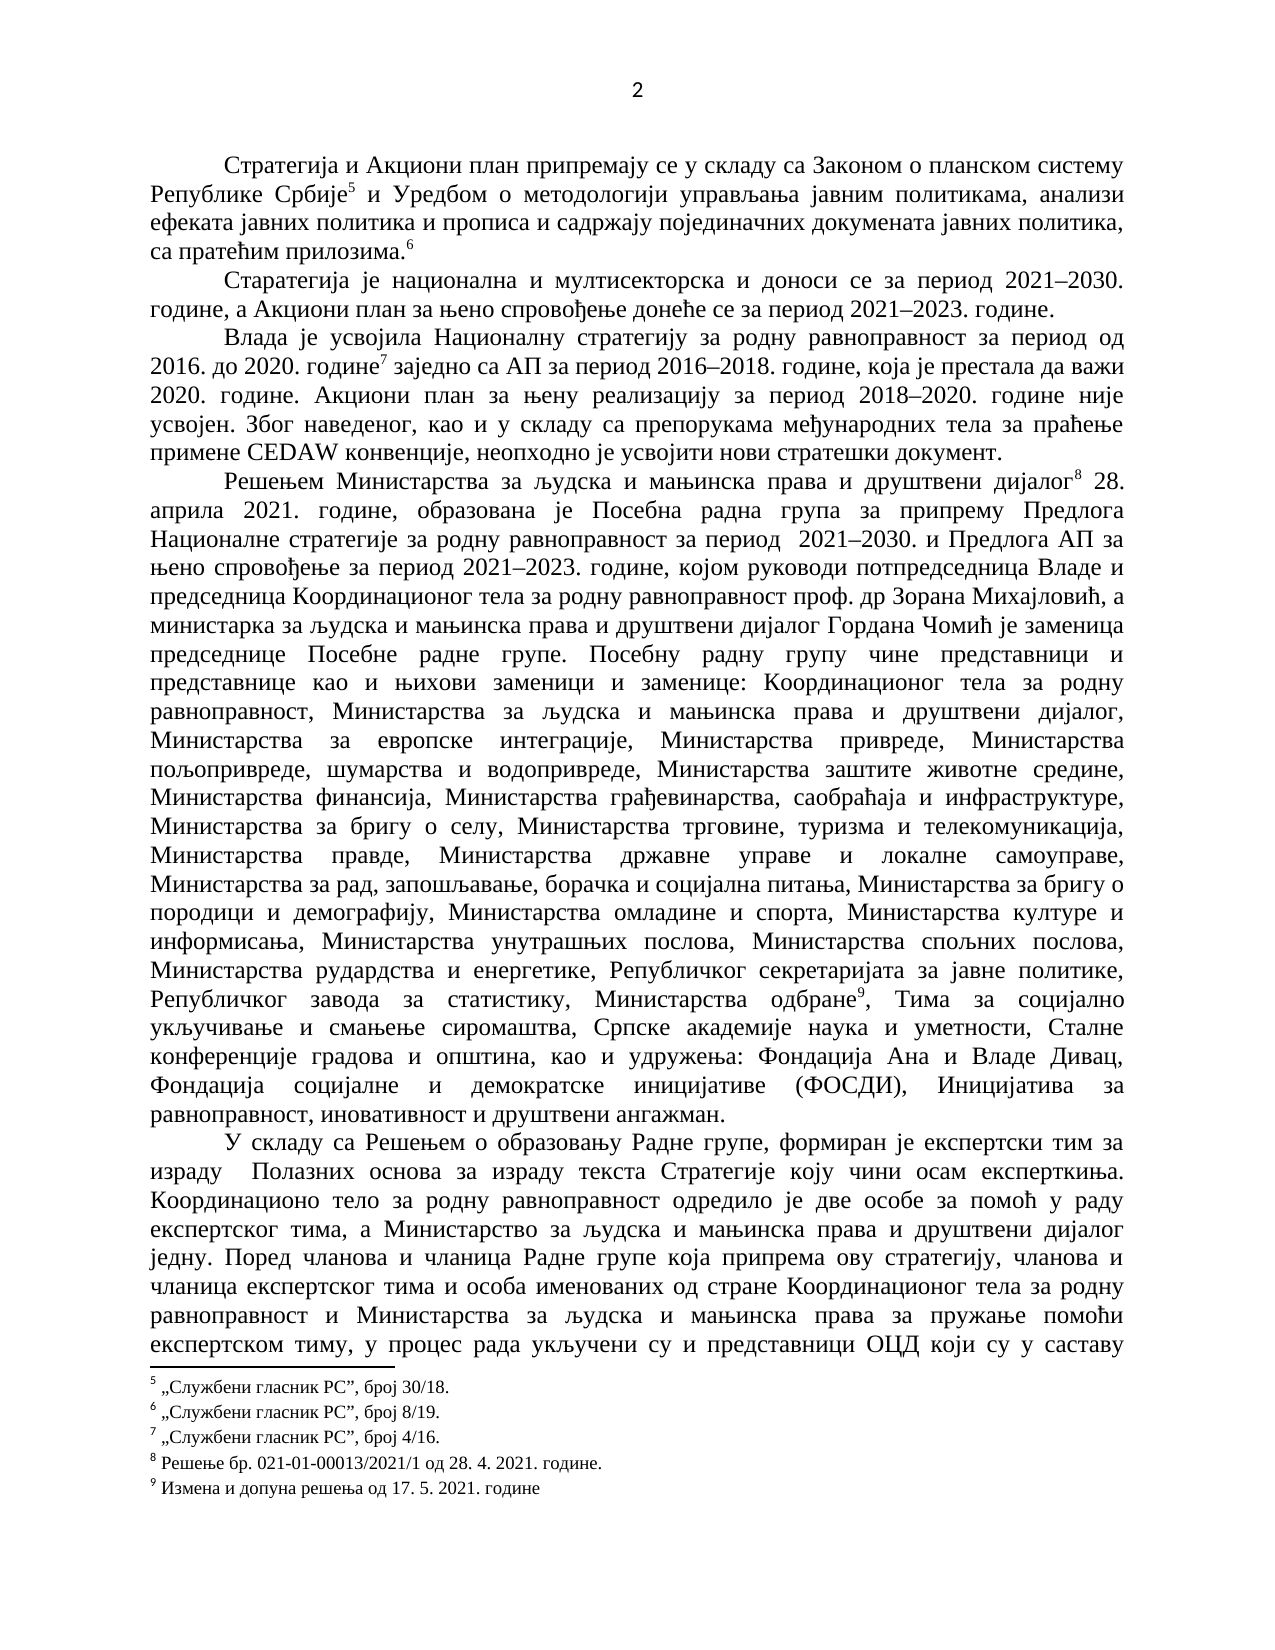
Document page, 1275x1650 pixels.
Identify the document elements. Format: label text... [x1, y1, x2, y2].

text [150, 1127, 1125, 1357]
text Стратегија и Акциони план припремају се у складу са Законом о планском систему Републике Србије и Уредбом о методологији управљањa јавним политикама, анализи ефеката јавних политика и прописа и садржају појединачних докумената јавних политика, са пратећим прилозима. [150, 150, 1125, 265]
text Влада је усвојила Националну стратегију за родну равноправност за период од 2016. до 2020. године заједно са АП за период 2016–2018. године, која је престала да важи 2020. године. Акциони план за њену реализацију за период 2018–2020. године није усвојен. Због наведеног, као и у складу са препорукама међународних тела за праћење примене CEDAW конвенције, неопходно је усвојити нови стратешки документ. [150, 322, 1125, 466]
text Решењем Министарства за људска и мањинска права и друштвени дијалог 28. априла 2021. године, образована је Посебна радна група за припрему Предлога Националне стратегије за родну равноправност за период 2021–2030. и Предлога АП за њено спровођење за период 2021–2023. године, којом руководи потпредседница Владе и председница Координационог тела за родну равноправност проф. др Зорана Михајловић, а министарка за људска и мањинска права и друштвени дијалог Гордана Чомић је заменица председнице Посебне радне групе. Посебну радну групу чине представници и представнице као и њихови заменици и заменице: Координационог тела за родну равноправност, Министарства за људска и мањинска права и друштвени дијалог, Министарства за европске интеграције, Министарства привреде, Министарства пољопривреде, шумарства и водопривреде, Министарства заштите животне средине, Министарства финансија, Министарства грађевинарства, саобраћаја и инфраструктуре, Министарства за бригу о селу, Министарства трговине, туризма и телекомуникација, Министарства правде, Министарства државне управе и локалне самоуправе, Министарства за рад, запошљавање, борачка и социјална питања, Министарства за бригу о породици и демографију, Министарства омладине и спорта, Министарства културе и информисања, Министарства унутрашњих послова, Министарства спољних послова, Министарства рудардства и енергетике, Републичког секретаријата за јавне политике, Републичког завода за статистику, Министарства одбране, Тима за социјално укључивање и смањење сиромаштва, Српске академије наука и уметности, Сталне конференције градова и општина, као и удружења: Фондација Ана и Владе Дивац, Фондација социјалне и демократске иницијативе (ФОСДИ), Иницијатива за равноправност, иновативност и друштвени ангажман. [150, 466, 1125, 1127]
text Старaтегија је национална и мултисекторска и доноси се за период 2021–2030. године, а Акциони план за њено спровођење донеће се за период 2021–2023. године. [150, 265, 1125, 322]
